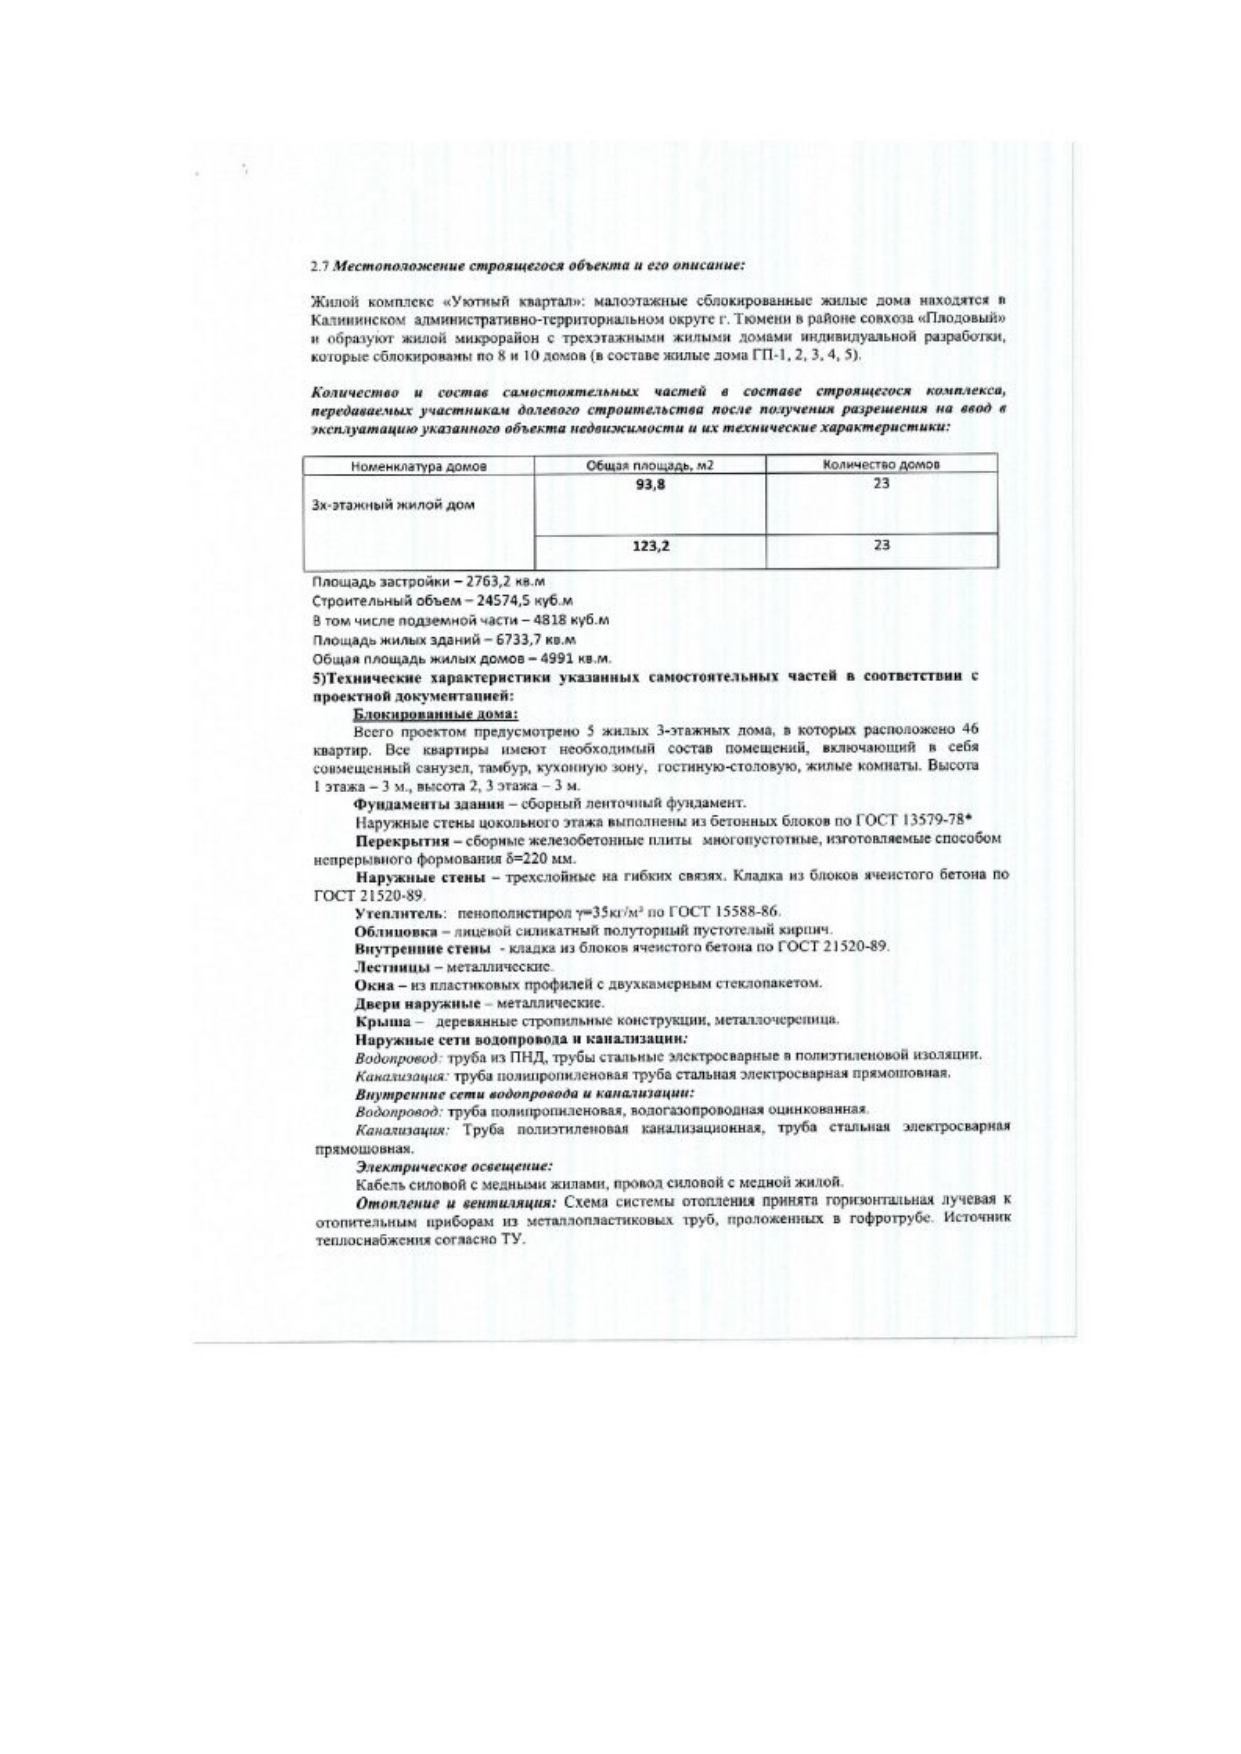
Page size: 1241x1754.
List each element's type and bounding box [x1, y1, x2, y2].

picture [177, 118, 1098, 1369]
